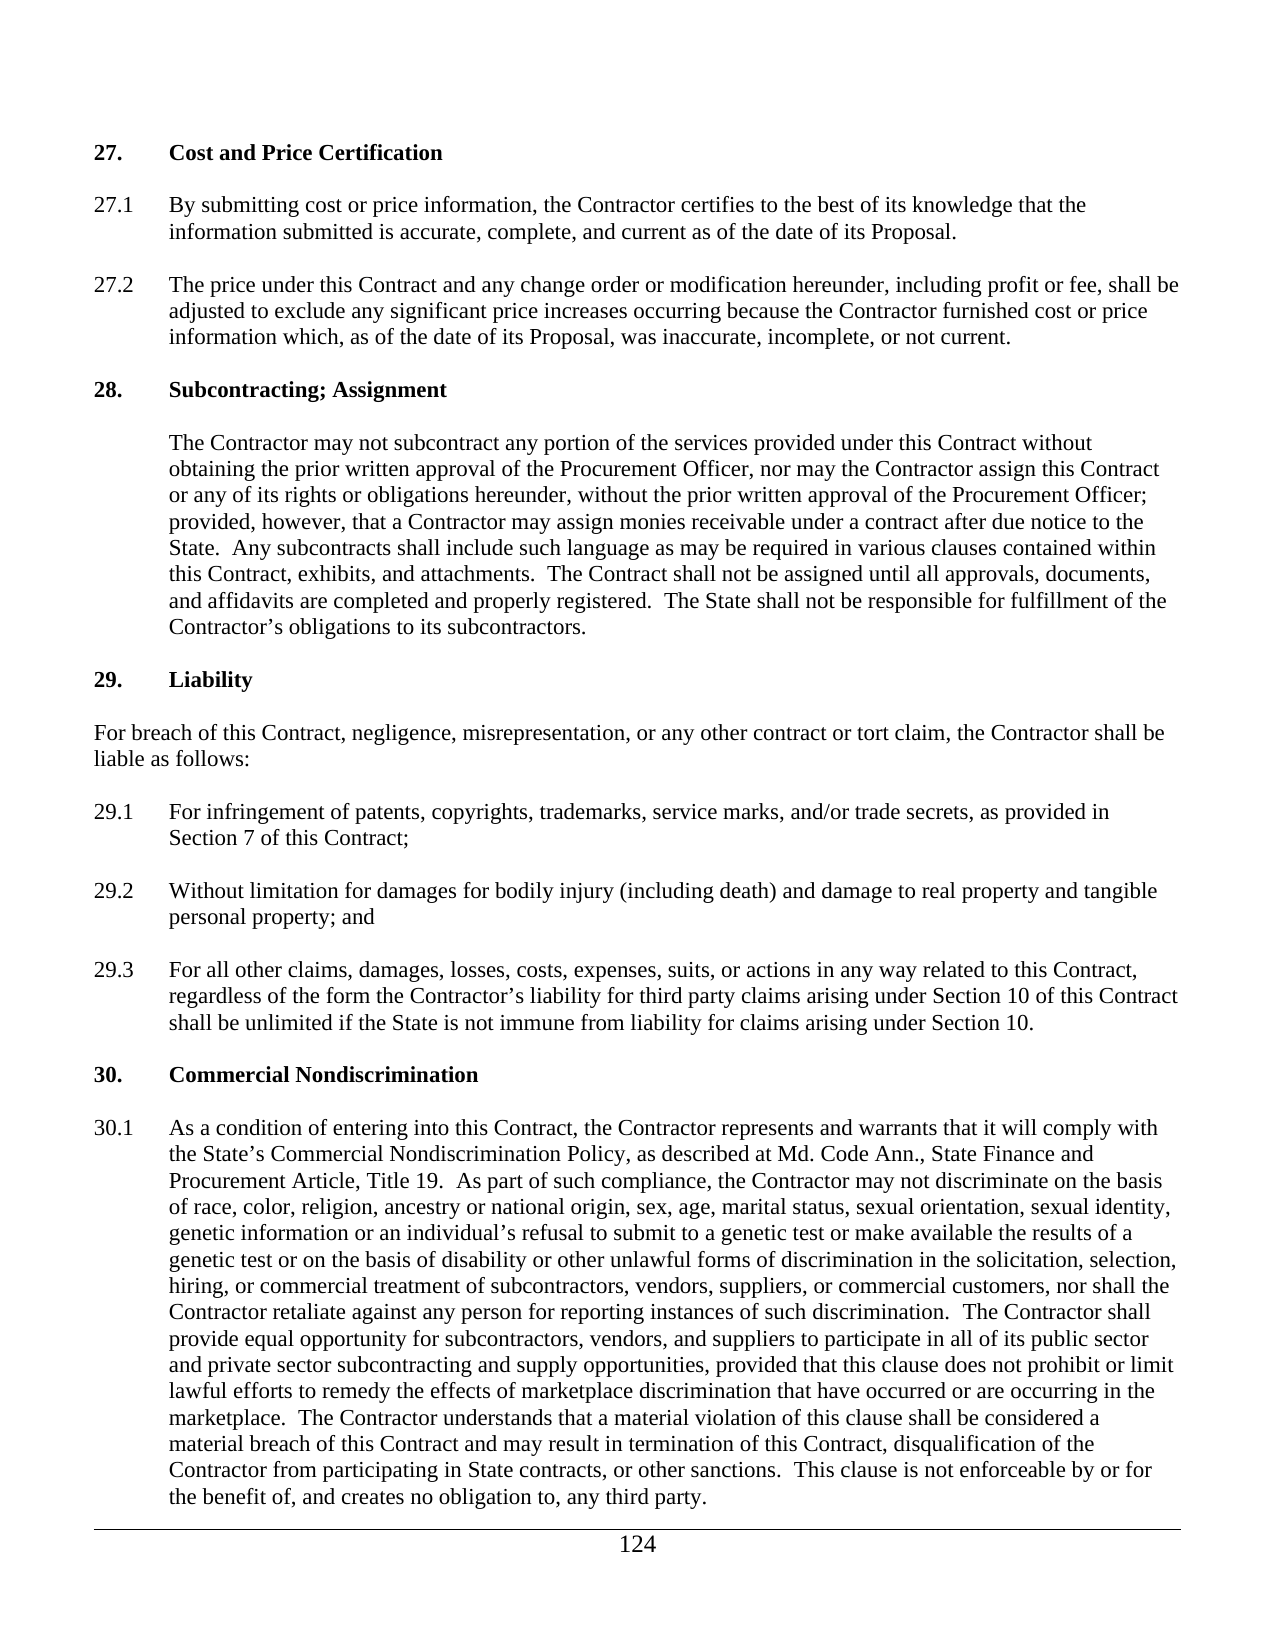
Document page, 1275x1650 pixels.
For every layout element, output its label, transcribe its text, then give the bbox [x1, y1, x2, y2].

text 27.2 The price under this Contract and any change order or modification hereunder, including profit or fee, shall be adjusted to exclude any significant price increases occurring because the Contractor furnished cost or price information which, as of the date of its Proposal, was inaccurate, incomplete, or not current. [94, 271, 1181, 350]
text 30.1 As a condition of entering into this Contract, the Contractor represents and warrants that it will comply with the State’s Commercial Nondiscrimination Policy, as described at Md. Code Ann., State Finance and Procurement Article, Title 19. As part of such compliance, the Contractor may not discriminate on the basis of race, color, religion, ancestry or national origin, sex, age, marital status, sexual orientation, sexual identity, genetic information or an individual’s refusal to submit to a genetic test or make available the results of a genetic test or on the basis of disability or other unlawful forms of discrimination in the solicitation, selection, hiring, or commercial treatment of subcontractors, vendors, suppliers, or commercial customers, nor shall the Contractor retaliate against any person for reporting instances of such discrimination. The Contractor shall provide equal opportunity for subcontractors, vendors, and suppliers to participate in all of its public sector and private sector subcontracting and supply opportunities, provided that this clause does not prohibit or limit lawful efforts to remedy the effects of marketplace discrimination that have occurred or are occurring in the marketplace. The Contractor understands that a material violation of this clause shall be considered a material breach of this Contract and may result in termination of this Contract, disqualification of the Contractor from participating in State contracts, or other sanctions. This clause is not enforceable by or for the benefit of, and creates no obligation to, any third party. [94, 1114, 1181, 1509]
text 28. Subcontracting; Assignment [94, 376, 1181, 402]
text 27.1 By submitting cost or price information, the Contractor certifies to the best of its knowledge that the information submitted is accurate, complete, and current as of the date of its Proposal. [94, 192, 1181, 244]
text 29. Liability [94, 666, 1181, 692]
text 30. Commercial Nondiscrimination [94, 1061, 1181, 1088]
text 27. Cost and Price Certification [94, 139, 1181, 165]
text The Contractor may not subcontract any portion of the services provided under this Contract without obtaining the prior written approval of the Procurement Officer, nor may the Contractor assign this Contract or any of its rights or obligations hereunder, without the prior written approval of the Procurement Officer; provided, however, that a Contractor may assign monies receivable under a contract after due notice to the State. Any subcontracts shall include such language as may be required in various clauses contained within this Contract, exhibits, and attachments. The Contract shall not be assigned until all approvals, documents, and affidavits are completed and properly registered. The State shall not be responsible for fulfillment of the Contractor’s obligations to its subcontractors. [94, 429, 1181, 639]
text For breach of this Contract, negligence, misrepresentation, or any other contract or tort claim, the Contractor shall be liable as follows: [94, 719, 1181, 771]
text 29.1 For infringement of patents, copyrights, trademarks, service marks, and/or trade secrets, as provided in Section 7 of this Contract; [94, 798, 1181, 850]
text 29.3 For all other claims, damages, losses, costs, expenses, suits, or actions in any way related to this Contract, regardless of the form the Contractor’s liability for third party claims arising under Section 10 of this Contract shall be unlimited if the State is not immune from liability for claims arising under Section 10. [94, 956, 1181, 1035]
text 29.2 Without limitation for damages for bodily injury (including death) and damage to real property and tangible personal property; and [94, 877, 1181, 929]
